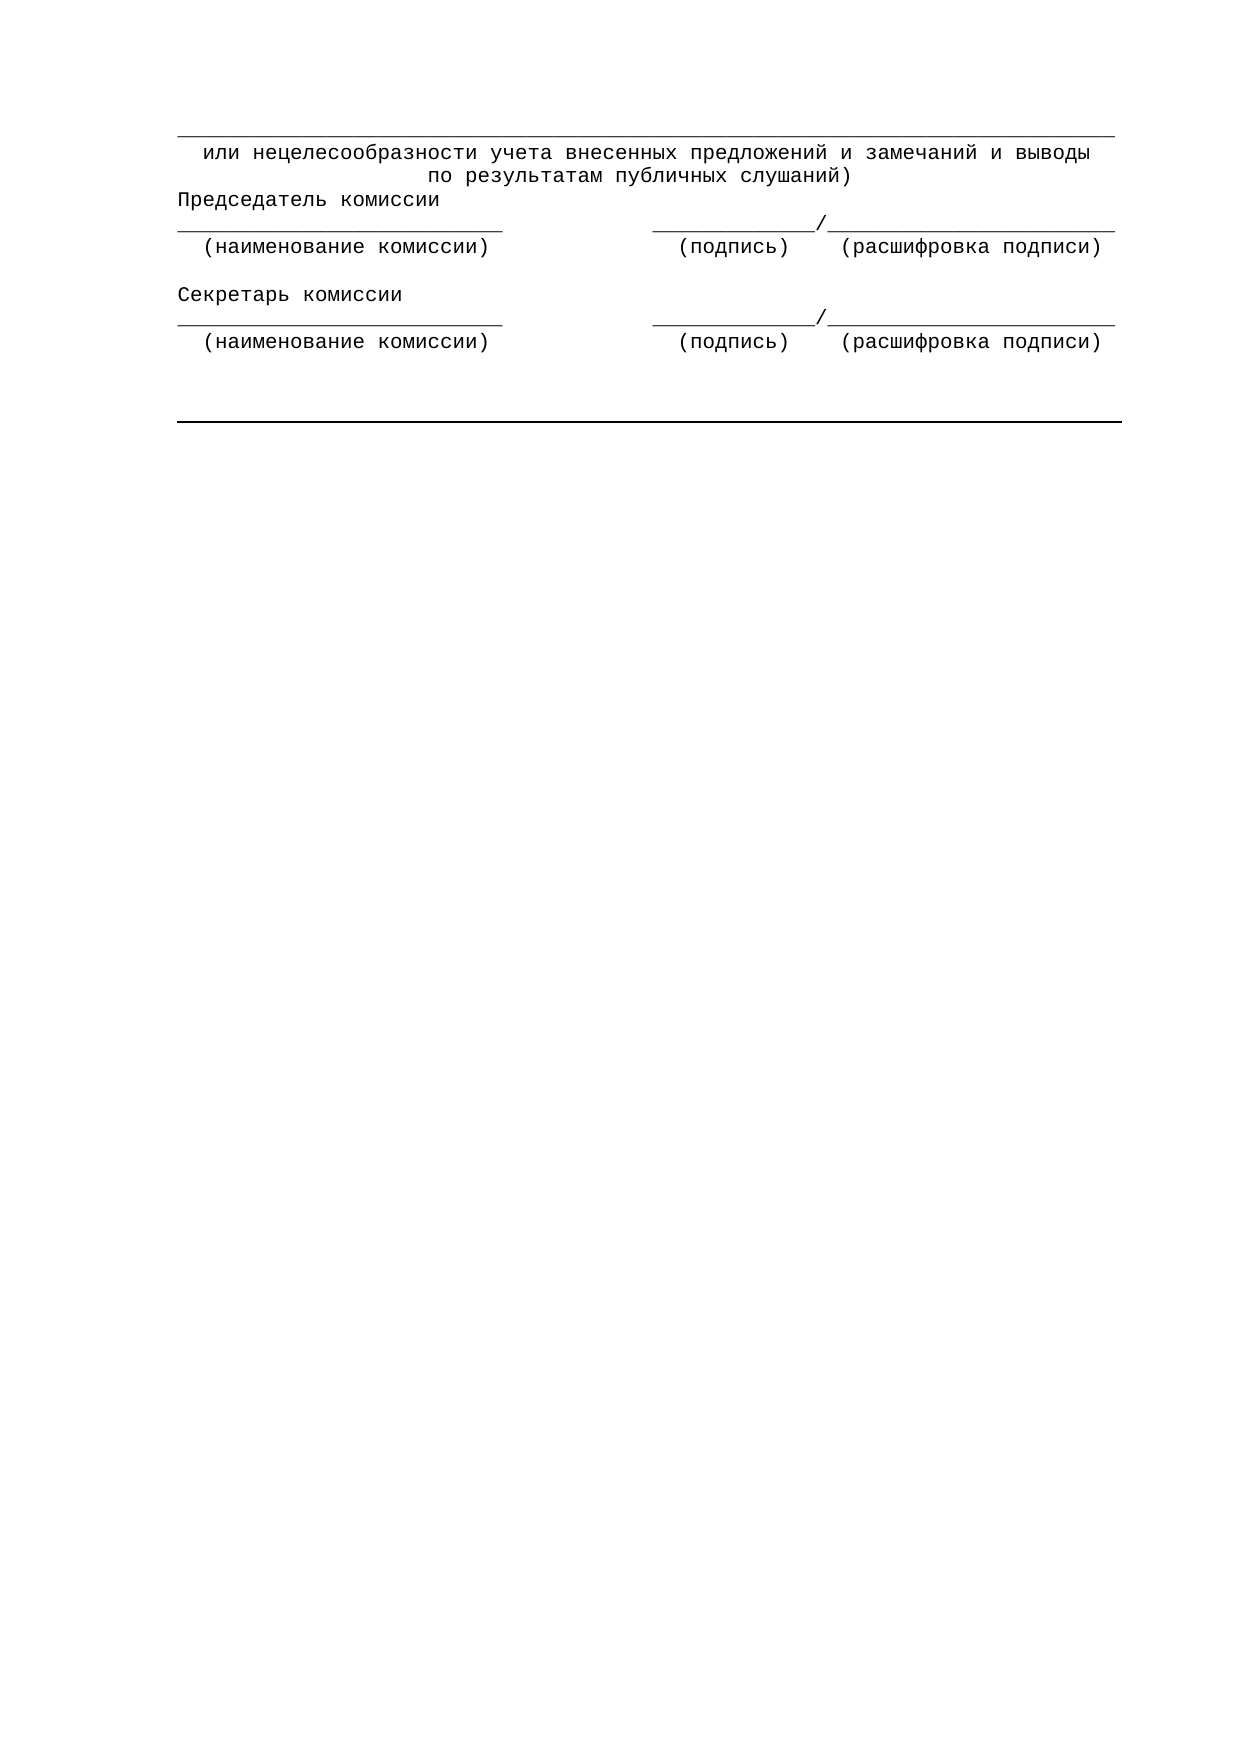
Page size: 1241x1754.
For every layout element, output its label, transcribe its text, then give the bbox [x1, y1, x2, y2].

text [177, 118, 1122, 142]
text __________________________ _____________/_______________________ [177, 307, 1122, 331]
text Секретарь комиссии [177, 284, 1122, 307]
text (наименование комиссии) (подпись) (расшифровка подписи) [177, 236, 1122, 260]
text __________________________ _____________/_______________________ [177, 213, 1122, 236]
text по результатам публичных слушаний) [177, 165, 1122, 189]
text (наименование комиссии) (подпись) (расшифровка подписи) [177, 331, 1122, 354]
text или нецелесообразности учета внесенных предложений и замечаний и выводы [177, 142, 1122, 165]
text Председатель комиссии [177, 189, 1122, 213]
